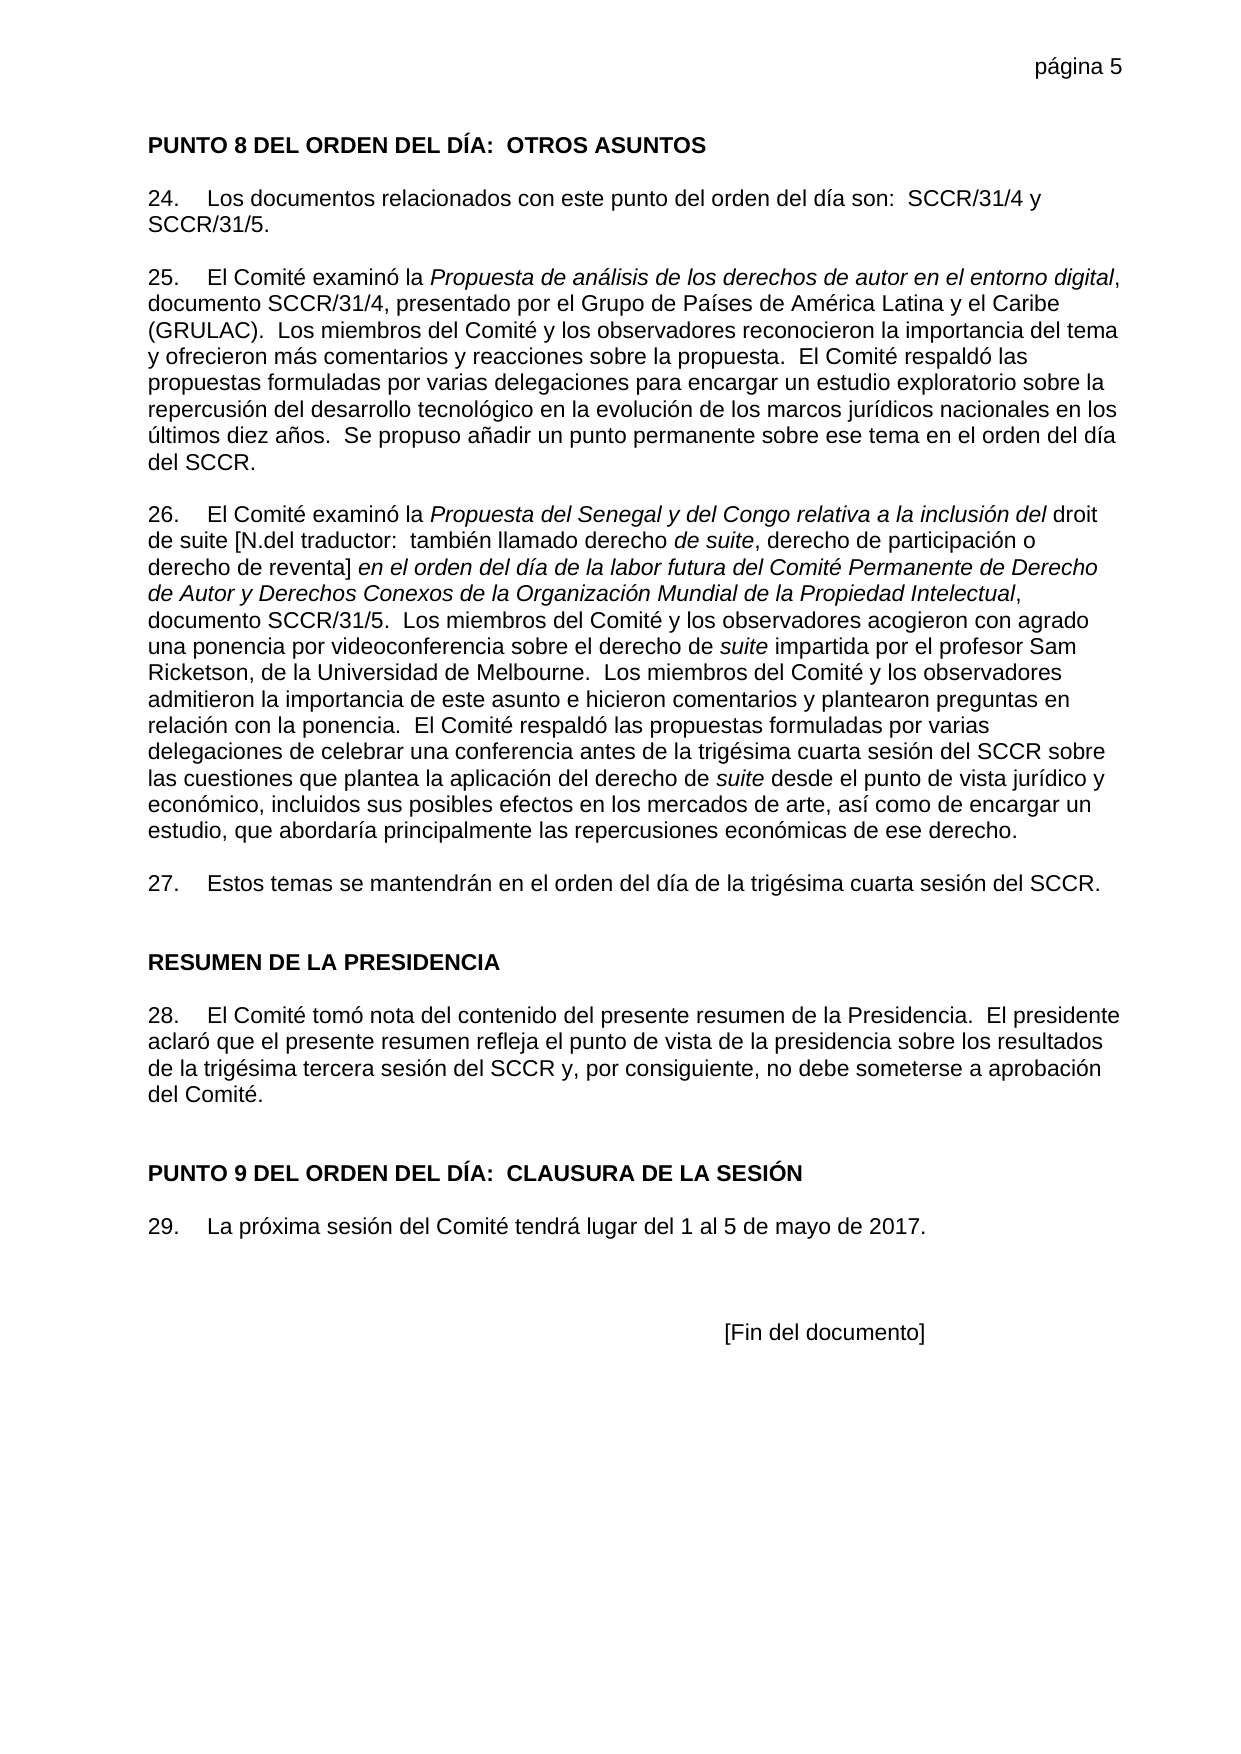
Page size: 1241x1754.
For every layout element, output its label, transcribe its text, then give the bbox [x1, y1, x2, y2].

text 25. El Comité examinó la Propuesta de análisis de los derechos de autor en el entorno digital, documento SCCR/31/4, presentado por el Grupo de Países de América Latina y el Caribe (GRULAC). Los miembros del Comité y los observadores reconocieron la importancia del tema y ofrecieron más comentarios y reacciones sobre la propuesta. El Comité respaldó las propuestas formuladas por varias delegaciones para encargar un estudio exploratorio sobre la repercusión del desarrollo tecnológico en la evolución de los marcos jurídicos nacionales en los últimos diez años. Se propuso añadir un punto permanente sobre ese tema en el orden del día del SCCR. [148, 264, 1122, 475]
text 26. El Comité examinó la Propuesta del Senegal y del Congo relativa a la inclusión del droit de suite [N.del traductor: también llamado derecho de suite, derecho de participación o derecho de reventa] en el orden del día de la labor futura del Comité Permanente de Derecho de Autor y Derechos Conexos de la Organización Mundial de la Propiedad Intelectual, documento SCCR/31/5. Los miembros del Comité y los observadores acogieron con agrado una ponencia por videoconferencia sobre el derecho de suite impartida por el profesor Sam Ricketson, de la Universidad de Melbourne. Los miembros del Comité y los observadores admitieron la importancia de este asunto e hicieron comentarios y plantearon preguntas en relación con la ponencia. El Comité respaldó las propuestas formuladas por varias delegaciones de celebrar una conferencia antes de la trigésima cuarta sesión del SCCR sobre las cuestiones que plantea la aplicación del derecho de suite desde el punto de vista jurídico y económico, incluidos sus posibles efectos en los mercados de arte, así como de encargar un estudio, que abordaría principalmente las repercusiones económicas de ese derecho. [148, 501, 1122, 844]
text 27. Estos temas se mantendrán en el orden del día de la trigésima cuarta sesión del SCCR. [148, 870, 1122, 896]
text 24. Los documentos relacionados con este punto del orden del día son: SCCR/31/4 y SCCR/31/5. [148, 185, 1122, 238]
text 28. El Comité tomó nota del contenido del presente resumen de la Presidencia. El presidente aclaró que el presente resumen refleja el punto de vista de la presidencia sobre los resultados de la trigésima tercera sesión del SCCR y, por consiguiente, no debe someterse a aprobación del Comité. [148, 1002, 1122, 1107]
text PUNTO 9 DEL ORDEN DEL DÍA: CLAUSURA DE LA SESIÓN [148, 1160, 1122, 1186]
text 29. La próxima sesión del Comité tendrá lugar del 1 al 5 de mayo de 2017. [148, 1213, 1122, 1239]
text PUNTO 8 DEL ORDEN DEL DÍA: OtrOS ASUNTOS [148, 132, 1122, 158]
text [Fin del documento] [724, 1318, 1122, 1345]
text RESUMEN DE LA PRESIDENCIA [148, 949, 1122, 976]
